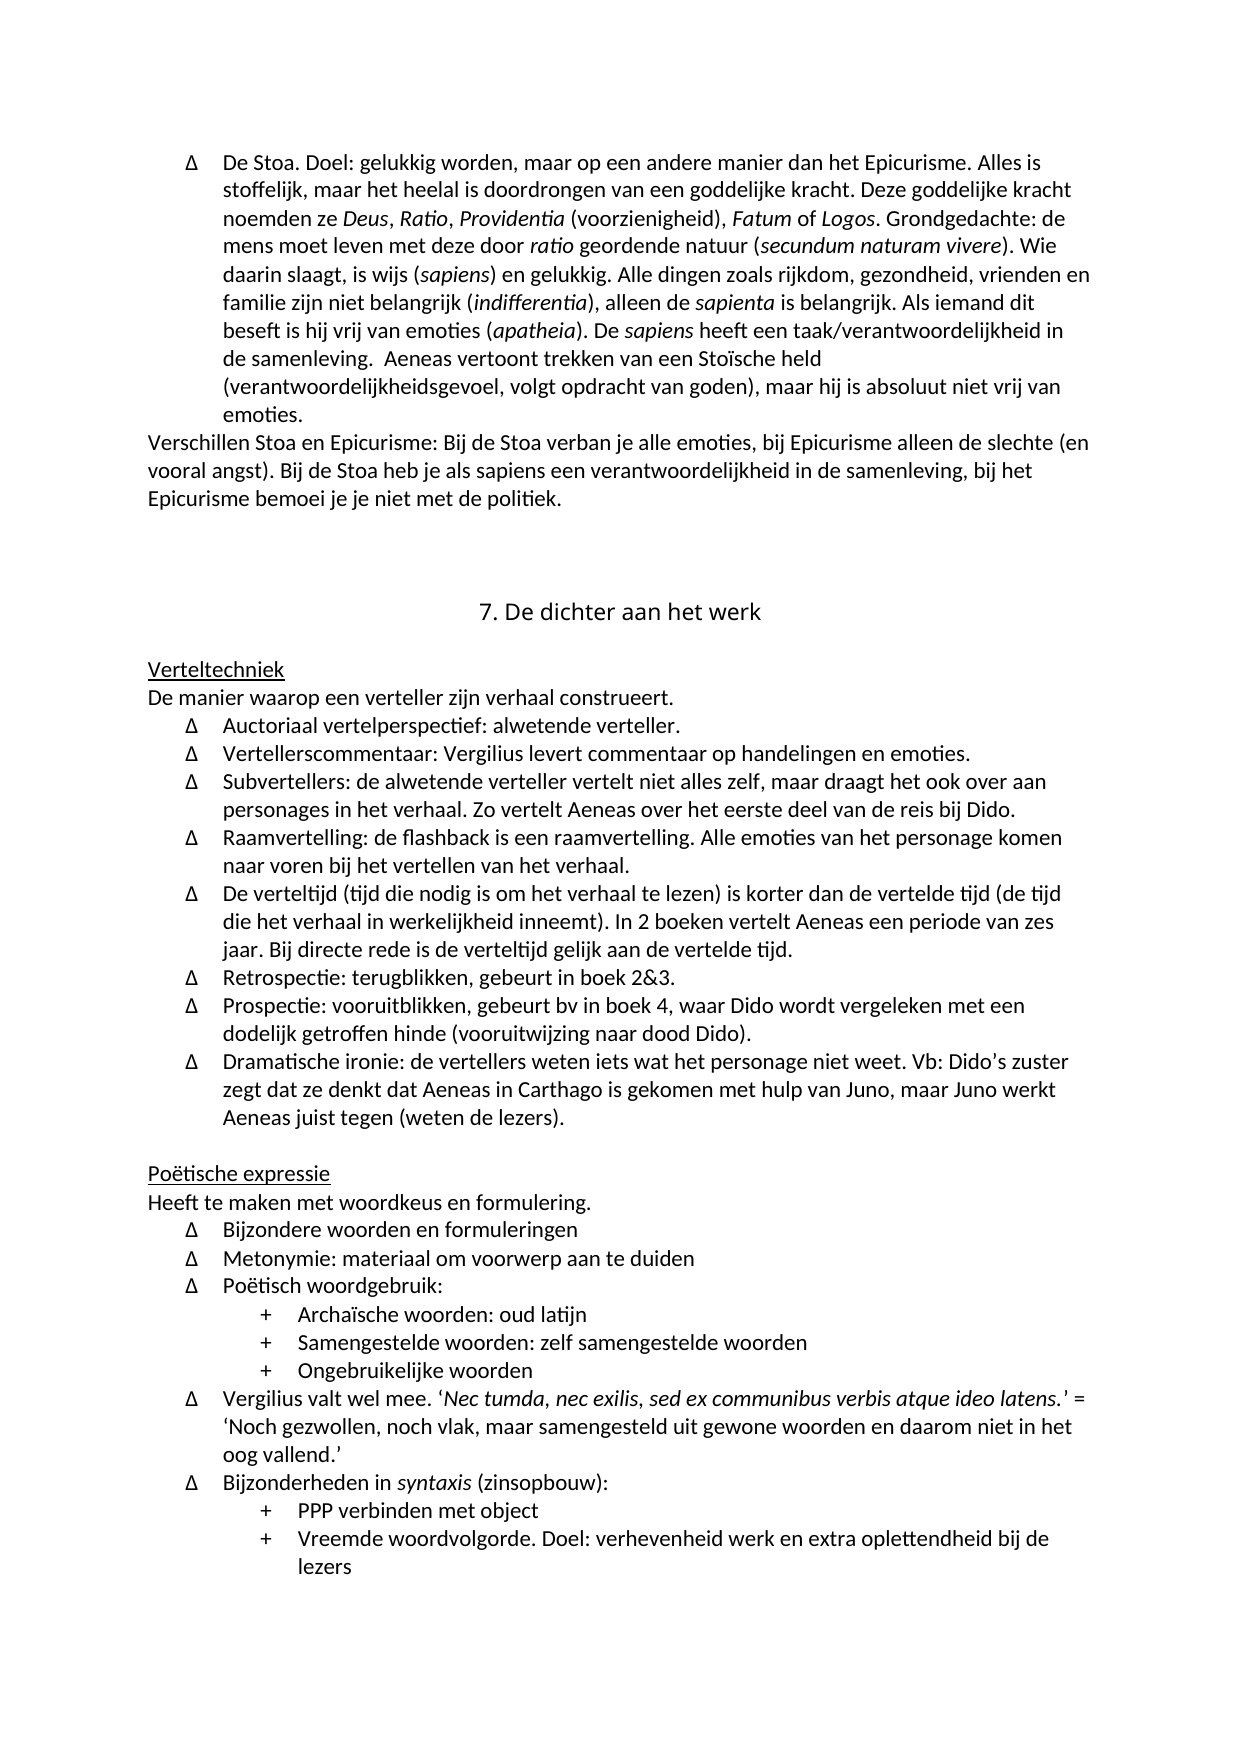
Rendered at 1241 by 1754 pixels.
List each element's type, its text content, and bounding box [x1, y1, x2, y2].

list De verteltijd (tijd die nodig is om het verhaal te lezen) is korter dan de vertelde tijd (de tijd die het verhaal in werkelijkheid inneemt). In 2 boeken vertelt Aeneas een periode van zes jaar. Bij directe rede is de verteltijd gelijk aan de vertelde tijd. [185, 879, 1093, 963]
list Vertellerscommentaar: Vergilius levert commentaar op handelingen en emoties. [185, 739, 1093, 767]
list Poëtisch woordgebruik: [185, 1272, 1093, 1300]
list Vergilius valt wel mee. ‘Nec tumda, nec exilis, sed ex communibus verbis atque ideo latens.’ = ‘Noch gezwollen, noch vlak, maar samengesteld uit gewone woorden en daarom niet in het oog vallend.’ [185, 1384, 1093, 1468]
list Auctoriaal vertelperspectief: alwetende verteller. [185, 711, 1093, 739]
text Heeft te maken met woordkeus en formulering. [148, 1188, 1093, 1216]
text Verteltechniek [148, 655, 1093, 683]
list De Stoa. Doel: gelukkig worden, maar op een andere manier dan het Epicurisme. Alles is stoffelijk, maar het heelal is doordrongen van een goddelijke kracht. Deze goddelijke kracht noemden ze Deus, Ratio, Providentia (voorzienigheid), Fatum of Logos. Grondgedachte: de mens moet leven met deze door ratio geordende natuur (secundum naturam vivere). Wie daarin slaagt, is wijs (sapiens) en gelukkig. Alle dingen zoals rijkdom, gezondheid, vrienden en familie zijn niet belangrijk (indifferentia), alleen de sapienta is belangrijk. Als iemand dit beseft is hij vrij van emoties (apatheia). De sapiens heeft een taak/verantwoordelijkheid in de samenleving. Aeneas vertoont trekken van een Stoïsche held (verantwoordelijkheidsgevoel, volgt opdracht van goden), maar hij is absoluut niet vrij van emoties. [185, 148, 1093, 428]
list Ongebruikelijke woorden [260, 1356, 1093, 1384]
list Dramatische ironie: de vertellers weten iets wat het personage niet weet. Vb: Dido’s zuster zegt dat ze denkt dat Aeneas in Carthago is gekomen met hulp van Juno, maar Juno werkt Aeneas juist tegen (weten de lezers). [185, 1047, 1093, 1132]
list Retrospectie: terugblikken, gebeurt in boek 2&3. [185, 963, 1093, 991]
list Bijzonderheden in syntaxis (zinsopbouw): [185, 1468, 1093, 1496]
text Verschillen Stoa en Epicurisme: Bij de Stoa verban je alle emoties, bij Epicurisme alleen de slechte (en vooral angst). Bij de Stoa heb je als sapiens een verantwoordelijkheid in de samenleving, bij het Epicurisme bemoei je je niet met de politiek. [148, 428, 1093, 512]
list Bijzondere woorden en formuleringen [185, 1216, 1093, 1244]
text De manier waarop een verteller zijn verhaal construeert. [148, 683, 1093, 711]
text Poëtische expressie [148, 1159, 1093, 1188]
list Samengestelde woorden: zelf samengestelde woorden [260, 1328, 1093, 1356]
list Prospectie: vooruitblikken, gebeurt bv in boek 4, waar Dido wordt vergeleken met een dodelijk getroffen hinde (vooruitwijzing naar dood Dido). [185, 991, 1093, 1047]
text 7. De dichter aan het werk [148, 596, 1093, 627]
list PPP verbinden met object [260, 1496, 1093, 1524]
list Metonymie: materiaal om voorwerp aan te duiden [185, 1244, 1093, 1272]
list Raamvertelling: de flashback is een raamvertelling. Alle emoties van het personage komen naar voren bij het vertellen van het verhaal. [185, 823, 1093, 879]
list Subvertellers: de alwetende verteller vertelt niet alles zelf, maar draagt het ook over aan personages in het verhaal. Zo vertelt Aeneas over het eerste deel van de reis bij Dido. [185, 767, 1093, 823]
list Archaïsche woorden: oud latijn [260, 1300, 1093, 1328]
list Vreemde woordvolgorde. Doel: verhevenheid werk en extra oplettendheid bij de lezers [260, 1524, 1093, 1580]
